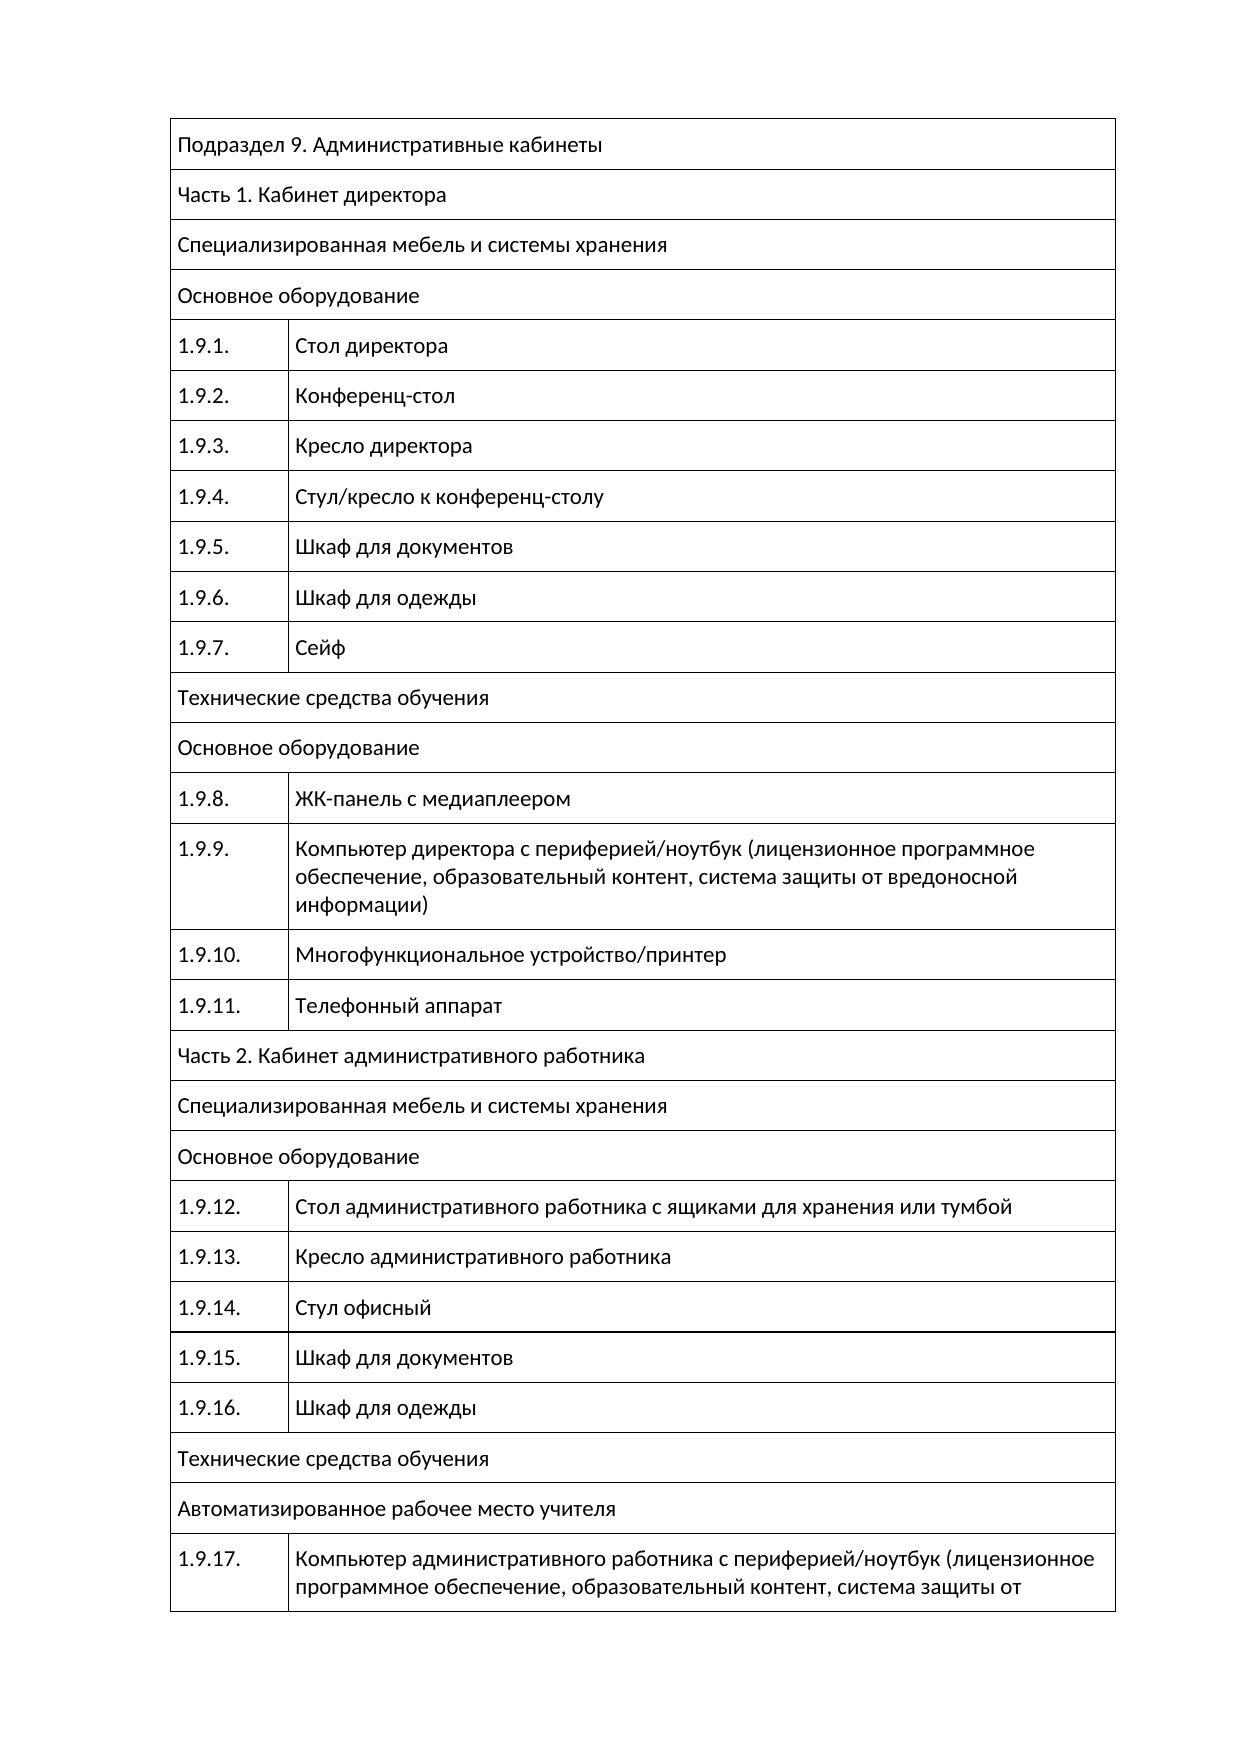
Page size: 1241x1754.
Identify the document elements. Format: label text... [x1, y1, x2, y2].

table_cell 1.9.9. [171, 824, 288, 929]
table_cell Сейф [289, 622, 1115, 672]
table_cell 1.9.10. [171, 930, 288, 979]
table_cell Основное оборудование [171, 270, 1115, 319]
table_cell Часть 2. Кабинет административного работника [171, 1031, 1115, 1080]
table_cell 1.9.3. [171, 421, 288, 470]
table_cell Кресло директора [289, 421, 1115, 470]
table_cell Стол директора [289, 320, 1115, 370]
table_cell 1.9.5. [171, 522, 288, 571]
table_cell Технические средства обучения [171, 1433, 1115, 1482]
table_cell Специализированная мебель и системы хранения [171, 1081, 1115, 1130]
table_cell 1.9.11. [171, 980, 288, 1029]
table_cell Стул/кресло к конференц-столу [289, 471, 1115, 521]
table_cell Компьютер директора с периферией/ноутбук (лицензионное программное обеспечение, образовательный контент, система защиты от вредоносной информации) [289, 824, 1115, 929]
table_cell Часть 1. Кабинет директора [171, 170, 1115, 219]
table_cell 1.9.1. [171, 320, 288, 370]
table_cell Телефонный аппарат [289, 980, 1115, 1029]
table_cell 1.9.12. [171, 1181, 288, 1231]
table_cell 1.9.7. [171, 622, 288, 672]
table_cell Кресло административного работника [289, 1232, 1115, 1281]
table_cell Основное оборудование [171, 1131, 1115, 1180]
table_cell Шкаф для документов [289, 1333, 1115, 1382]
table_cell 1.9.17. [171, 1534, 288, 1611]
table_cell Многофункциональное устройство/принтер [289, 930, 1115, 979]
table_cell 1.9.14. [171, 1282, 288, 1331]
table_cell 1.9.15. [171, 1333, 288, 1382]
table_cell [289, 1534, 1115, 1611]
table_cell Шкаф для одежды [289, 572, 1115, 621]
table_cell 1.9.13. [171, 1232, 288, 1281]
table_cell Подраздел 9. Административные кабинеты [171, 119, 1115, 168]
table_cell Автоматизированное рабочее место учителя [171, 1483, 1115, 1533]
table_cell Шкаф для одежды [289, 1383, 1115, 1432]
table_cell 1.9.8. [171, 773, 288, 822]
table_cell 1.9.16. [171, 1383, 288, 1432]
table_cell Технические средства обучения [171, 673, 1115, 722]
table_cell Шкаф для документов [289, 522, 1115, 571]
table_cell Основное оборудование [171, 723, 1115, 772]
table_cell 1.9.2. [171, 371, 288, 420]
table_cell ЖК-панель с медиаплеером [289, 773, 1115, 822]
table_cell Конференц-стол [289, 371, 1115, 420]
table_cell Стул офисный [289, 1282, 1115, 1331]
table_cell Специализированная мебель и системы хранения [171, 220, 1115, 269]
table_cell 1.9.6. [171, 572, 288, 621]
table_cell 1.9.4. [171, 471, 288, 521]
table_cell Стол административного работника с ящиками для хранения или тумбой [289, 1181, 1115, 1231]
